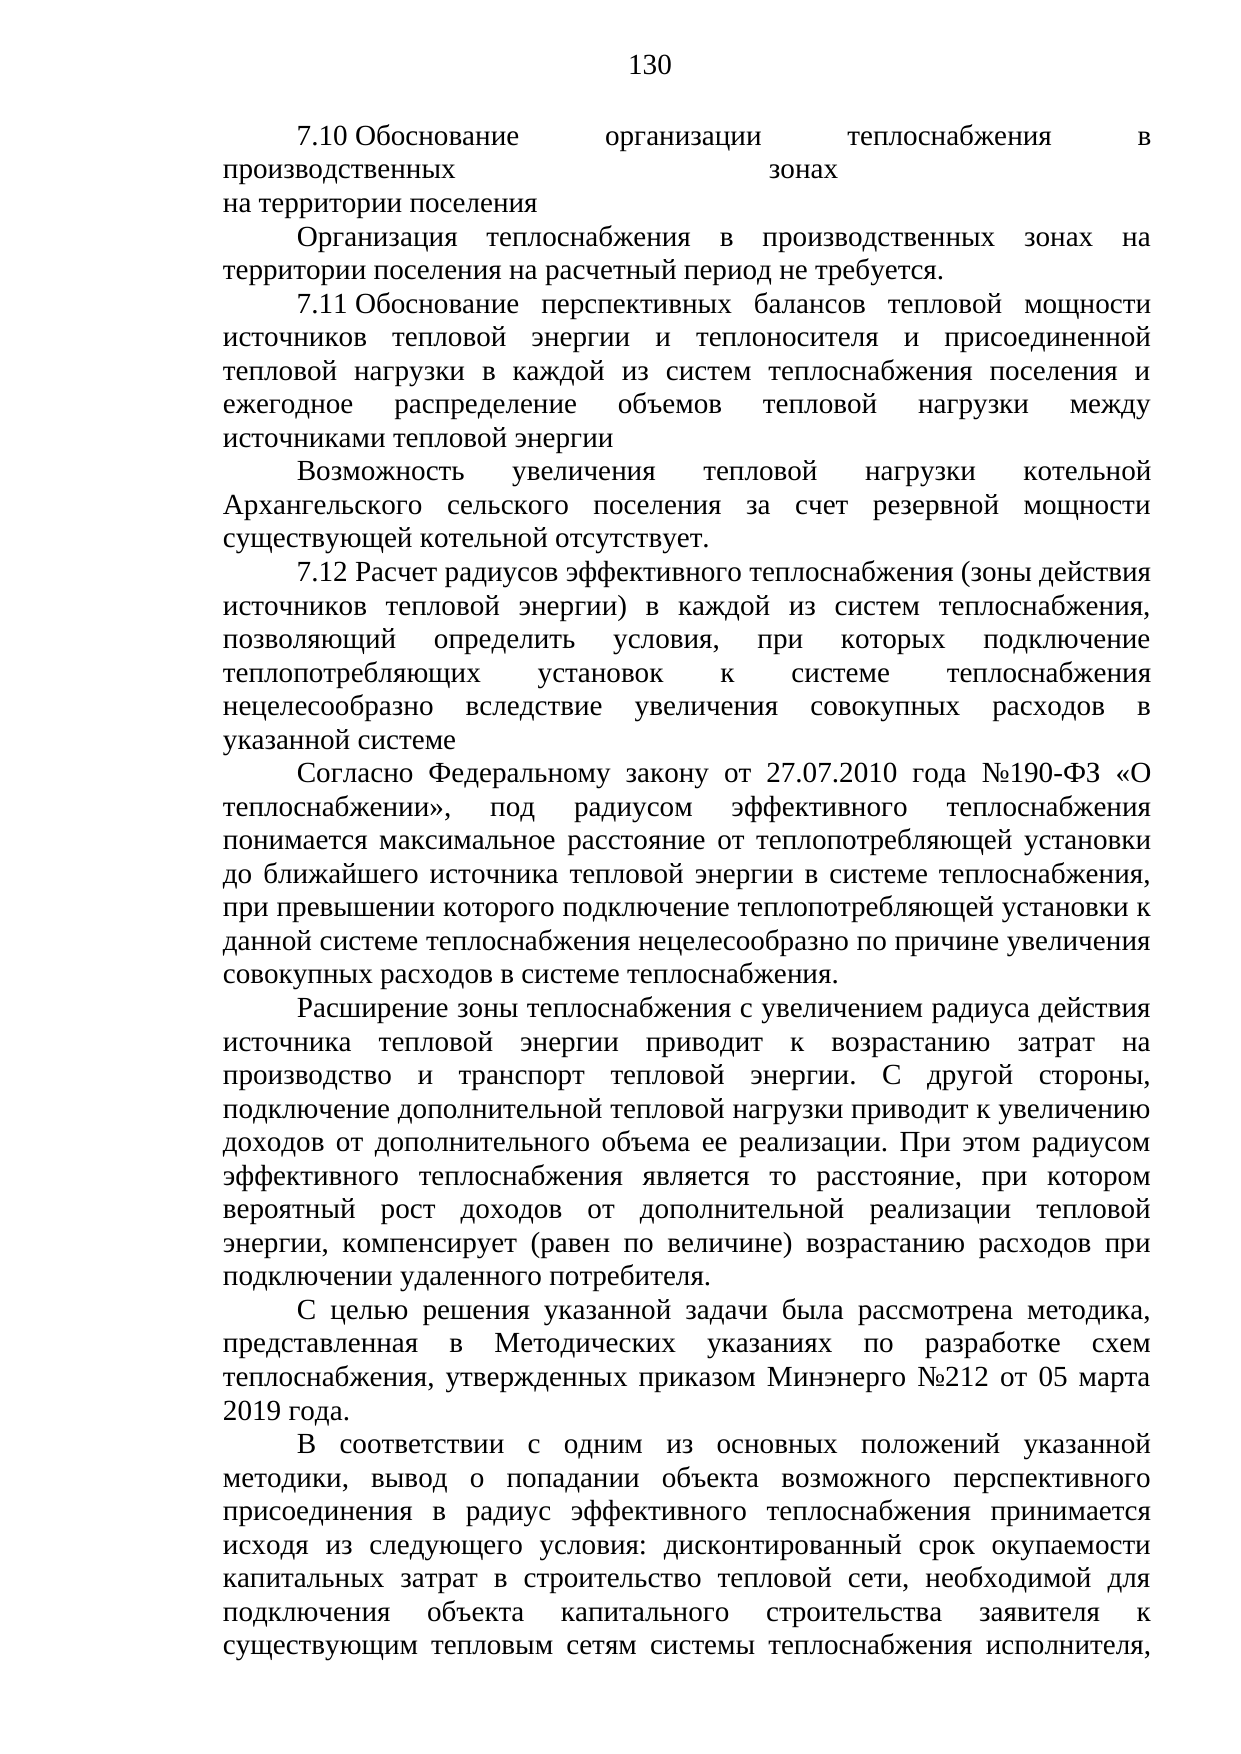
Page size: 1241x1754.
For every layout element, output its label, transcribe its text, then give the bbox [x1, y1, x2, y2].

text Организация теплоснабжения в производственных зонах на территории поселения на расчетный период не требуется. [223, 219, 1152, 286]
text Расширение зоны теплоснабжения с увеличением радиуса действия источника тепловой энергии приводит к возрастанию затрат на производство и транспорт тепловой энергии. С другой стороны, подключение дополнительной тепловой нагрузки приводит к увеличению доходов от дополнительного объема ее реализации. При этом радиусом эффективного теплоснабжения является то расстояние, при котором вероятный рост доходов от дополнительной реализации тепловой энергии, компенсирует (равен по величине) возрастанию расходов при подключении удаленного потребителя. [223, 990, 1152, 1292]
subtitle 7.11 Обоснование перспективных балансов тепловой мощности источников тепловой энергии и теплоносителя и присоединенной тепловой нагрузки в каждой из систем теплоснабжения поселения и ежегодное распределение объемов тепловой нагрузки между источниками тепловой энергии [223, 286, 1152, 453]
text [223, 1426, 1152, 1661]
text С целью решения указанной задачи была рассмотрена методика, представленная в Методических указаниях по разработке схем теплоснабжения, утвержденных приказом Минэнерго №212 от 05 марта 2019 года. [223, 1292, 1152, 1426]
subtitle 7.12 Расчет радиусов эффективного теплоснабжения (зоны действия источников тепловой энергии) в каждой из систем теплоснабжения, позволяющий определить условия, при которых подключение теплопотребляющих установок к системе теплоснабжения нецелесообразно вследствие увеличения совокупных расходов в указанной системе [223, 554, 1152, 755]
subtitle 7.10 Обоснование организации теплоснабжения в производственных зонах на территории поселения [223, 118, 1152, 219]
text Согласно Федеральному закону от 27.07.2010 года №190-ФЗ «О теплоснабжении», под радиусом эффективного теплоснабжения понимается максимальное расстояние от теплопотребляющей установки до ближайшего источника тепловой энергии в системе теплоснабжения, при превышении которого подключение теплопотребляющей установки к данной системе теплоснабжения нецелесообразно по причине увеличения совокупных расходов в системе теплоснабжения. [223, 755, 1152, 990]
text Возможность увеличения тепловой нагрузки котельной Архангельского сельского поселения за счет резервной мощности существующей котельной отсутствует. [223, 453, 1152, 554]
